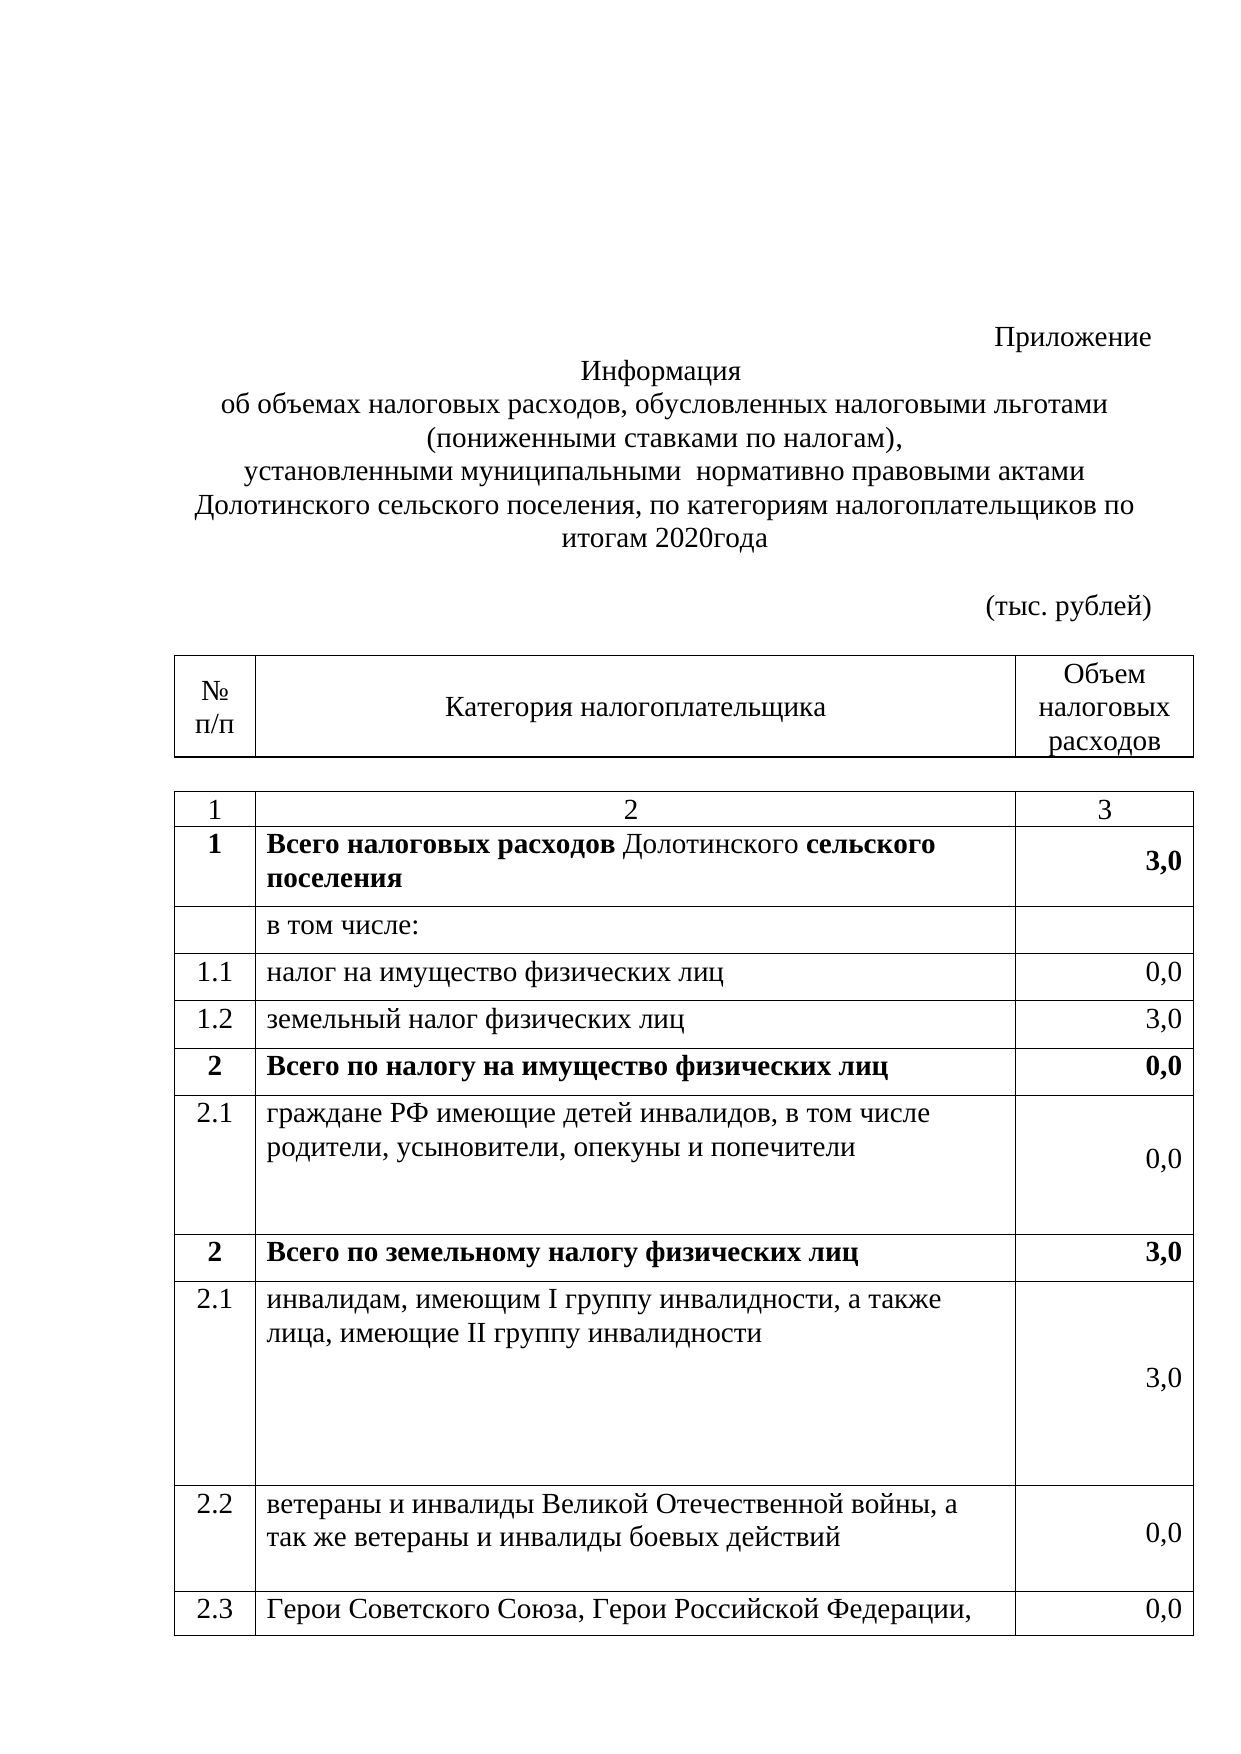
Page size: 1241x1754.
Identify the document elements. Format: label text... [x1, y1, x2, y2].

table_header 2 [256, 792, 1015, 826]
table_cell [175, 907, 255, 953]
table_cell 3,0 [1016, 1001, 1193, 1047]
table_cell 2.1 [175, 1096, 255, 1233]
table_cell 1 [175, 827, 255, 906]
table_header 3 [1016, 792, 1193, 826]
table_cell 2.2 [175, 1486, 255, 1591]
text (тыс. рублей) [346, 588, 1152, 621]
table_header 1 [175, 792, 255, 826]
table_cell граждане РФ имеющие детей инвалидов, в том числе родители, усыновители, опекуны и попечители [256, 1096, 1015, 1233]
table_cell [256, 1592, 1015, 1635]
table_cell 0,0 [1016, 1049, 1193, 1094]
table_cell 2 [175, 1235, 255, 1281]
table_cell 1.1 [175, 954, 255, 1000]
table_cell 3,0 [1016, 1235, 1193, 1281]
table_cell Всего по налогу на имущество физических лиц [256, 1049, 1015, 1094]
table_cell 3,0 [1016, 827, 1193, 906]
table_cell земельный налог физических лиц [256, 1001, 1015, 1047]
table_cell 2.3 [175, 1592, 255, 1635]
table_cell [1016, 907, 1193, 953]
table_cell 2.1 [175, 1282, 255, 1485]
table_cell 0,0 [1016, 954, 1193, 1000]
text Приложение [177, 319, 1152, 353]
table_cell 3,0 [1016, 1282, 1193, 1485]
table_cell Всего налоговых расходов Долотинского сельского поселения [256, 827, 1015, 906]
table_cell инвалидам, имеющим I группу инвалидности, а также лица, имеющие II группу инвалидности [256, 1282, 1015, 1485]
table_cell в том числе: [256, 907, 1015, 953]
table_header Объем налоговых расходов [1016, 656, 1193, 756]
table_cell 1.2 [175, 1001, 255, 1047]
table_cell 0,0 [1016, 1096, 1193, 1233]
text установленными муниципальными нормативно правовыми актами Долотинского сельского поселения, по категориям налогоплательщиков по итогам 2020года [177, 453, 1152, 554]
text Информация об объемах налоговых расходов, обусловленных налоговыми льготами (пониженными ставками по налогам), [177, 353, 1152, 453]
table_cell Всего по земельному налогу физических лиц [256, 1235, 1015, 1281]
table_cell налог на имущество физических лиц [256, 954, 1015, 1000]
table_header № п/п [175, 656, 255, 756]
table_cell 2 [175, 1049, 255, 1094]
table_cell ветераны и инвалиды Великой Отечественной войны, а так же ветераны и инвалиды боевых действий [256, 1486, 1015, 1591]
table_cell 0,0 [1016, 1486, 1193, 1591]
table_header Категория налогоплательщика [256, 656, 1015, 756]
table_cell 0,0 [1016, 1592, 1193, 1635]
